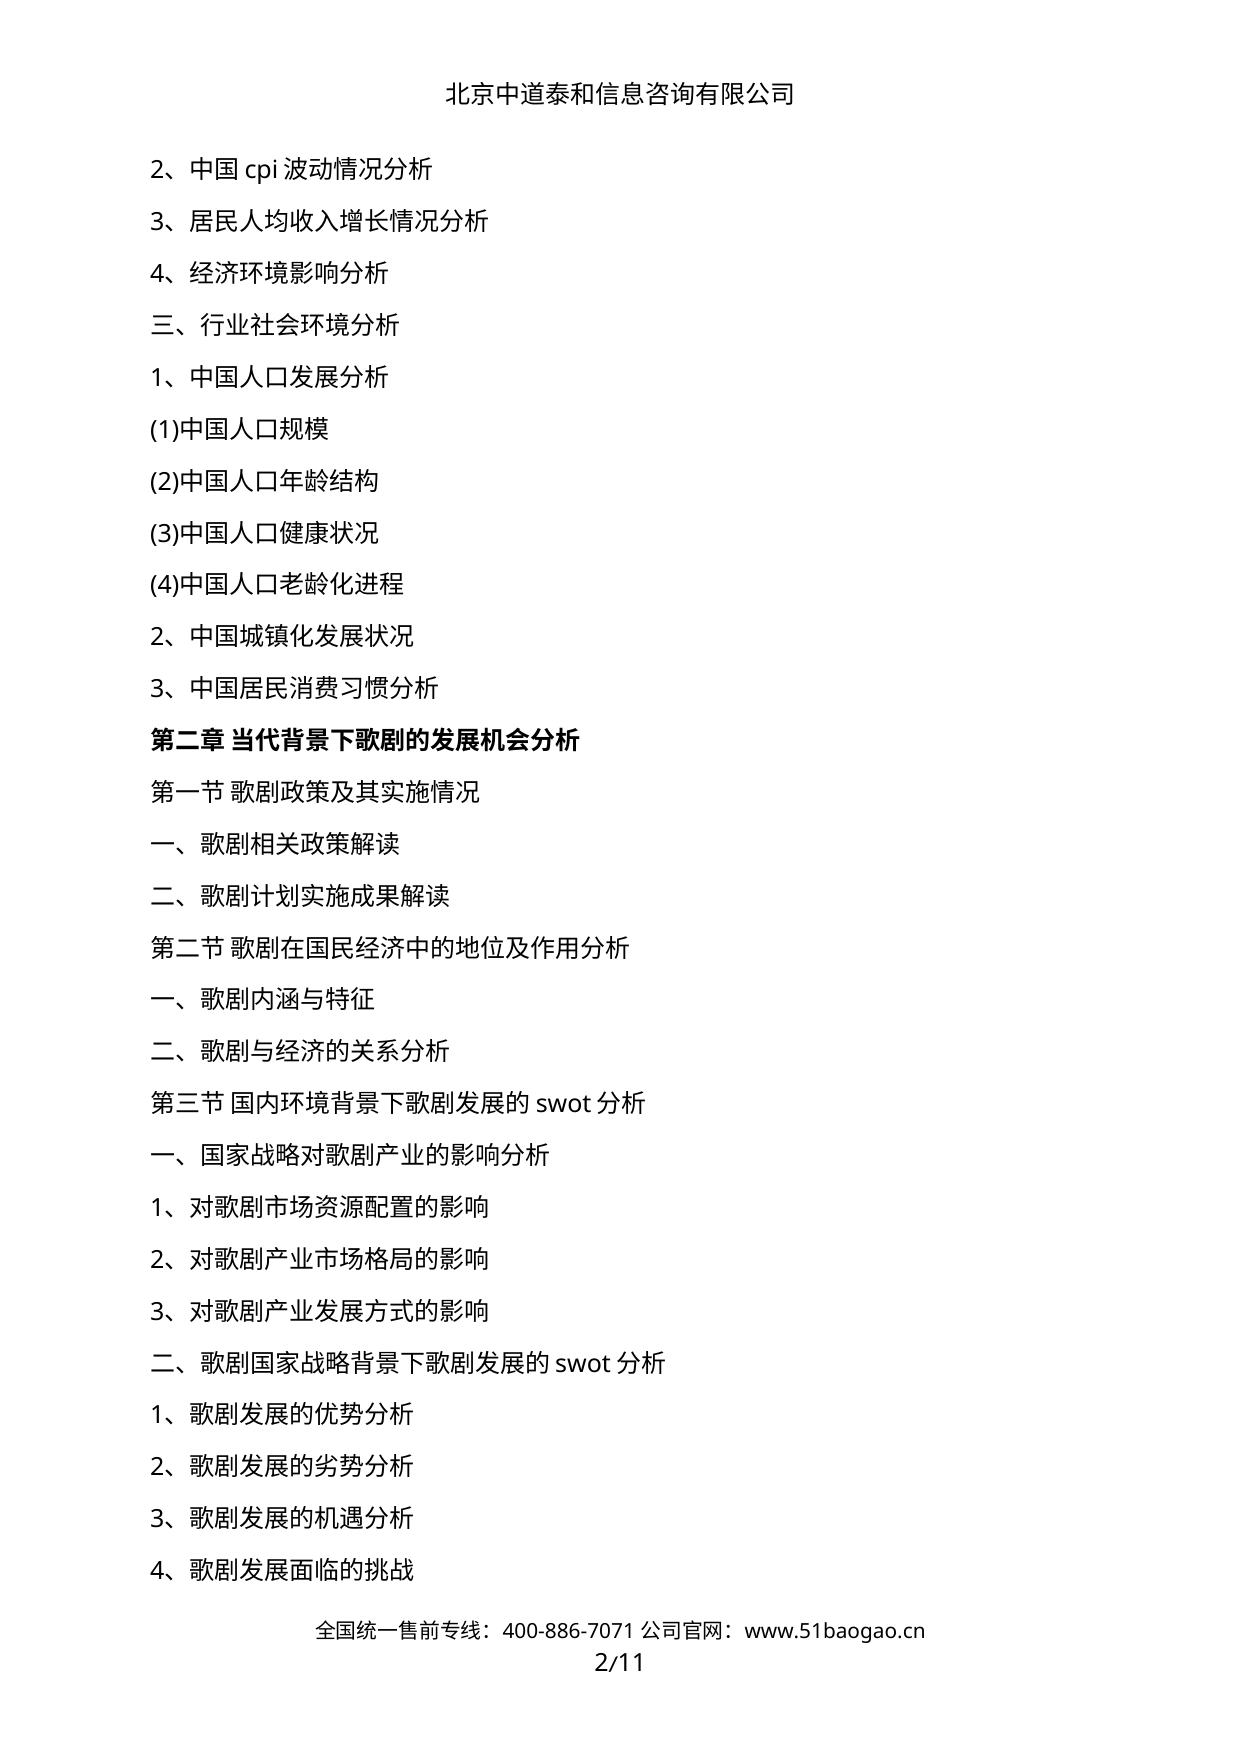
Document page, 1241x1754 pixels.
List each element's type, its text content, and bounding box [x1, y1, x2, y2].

text 一、歌剧内涵与特征 [150, 980, 1090, 1016]
text 一、国家战略对歌剧产业的影响分析 [150, 1136, 1090, 1172]
text 2、中国城镇化发展状况 [150, 617, 1090, 653]
text 第一节 歌剧政策及其实施情况 [150, 772, 1090, 809]
text 2、中国cpi波动情况分析 [150, 150, 1090, 186]
text 3、对歌剧产业发展方式的影响 [150, 1291, 1090, 1327]
text 1、歌剧发展的优势分析 [150, 1395, 1090, 1431]
text 1、对歌剧市场资源配置的影响 [150, 1187, 1090, 1224]
text 二、歌剧国家战略背景下歌剧发展的swot分析 [150, 1343, 1090, 1379]
text 3、中国居民消费习惯分析 [150, 669, 1090, 705]
text 一、歌剧相关政策解读 [150, 824, 1090, 861]
text 3、歌剧发展的机遇分析 [150, 1499, 1090, 1535]
text 4、经济环境影响分析 [150, 254, 1090, 290]
text 3、居民人均收入增长情况分析 [150, 202, 1090, 238]
text (3)中国人口健康状况 [150, 513, 1090, 549]
text (4)中国人口老龄化进程 [150, 565, 1090, 601]
text 2、对歌剧产业市场格局的影响 [150, 1239, 1090, 1276]
text 第三节 国内环境背景下歌剧发展的swot分析 [150, 1084, 1090, 1120]
text (2)中国人口年龄结构 [150, 461, 1090, 497]
text 4、歌剧发展面临的挑战 [150, 1551, 1090, 1587]
text 三、行业社会环境分析 [150, 306, 1090, 342]
text 二、歌剧与经济的关系分析 [150, 1032, 1090, 1068]
text (1)中国人口规模 [150, 409, 1090, 446]
text 第二节 歌剧在国民经济中的地位及作用分析 [150, 928, 1090, 964]
text 第二章 当代背景下歌剧的发展机会分析 [150, 721, 1090, 757]
text 二、歌剧计划实施成果解读 [150, 876, 1090, 912]
text 1、中国人口发展分析 [150, 357, 1090, 394]
text 2、歌剧发展的劣势分析 [150, 1447, 1090, 1483]
